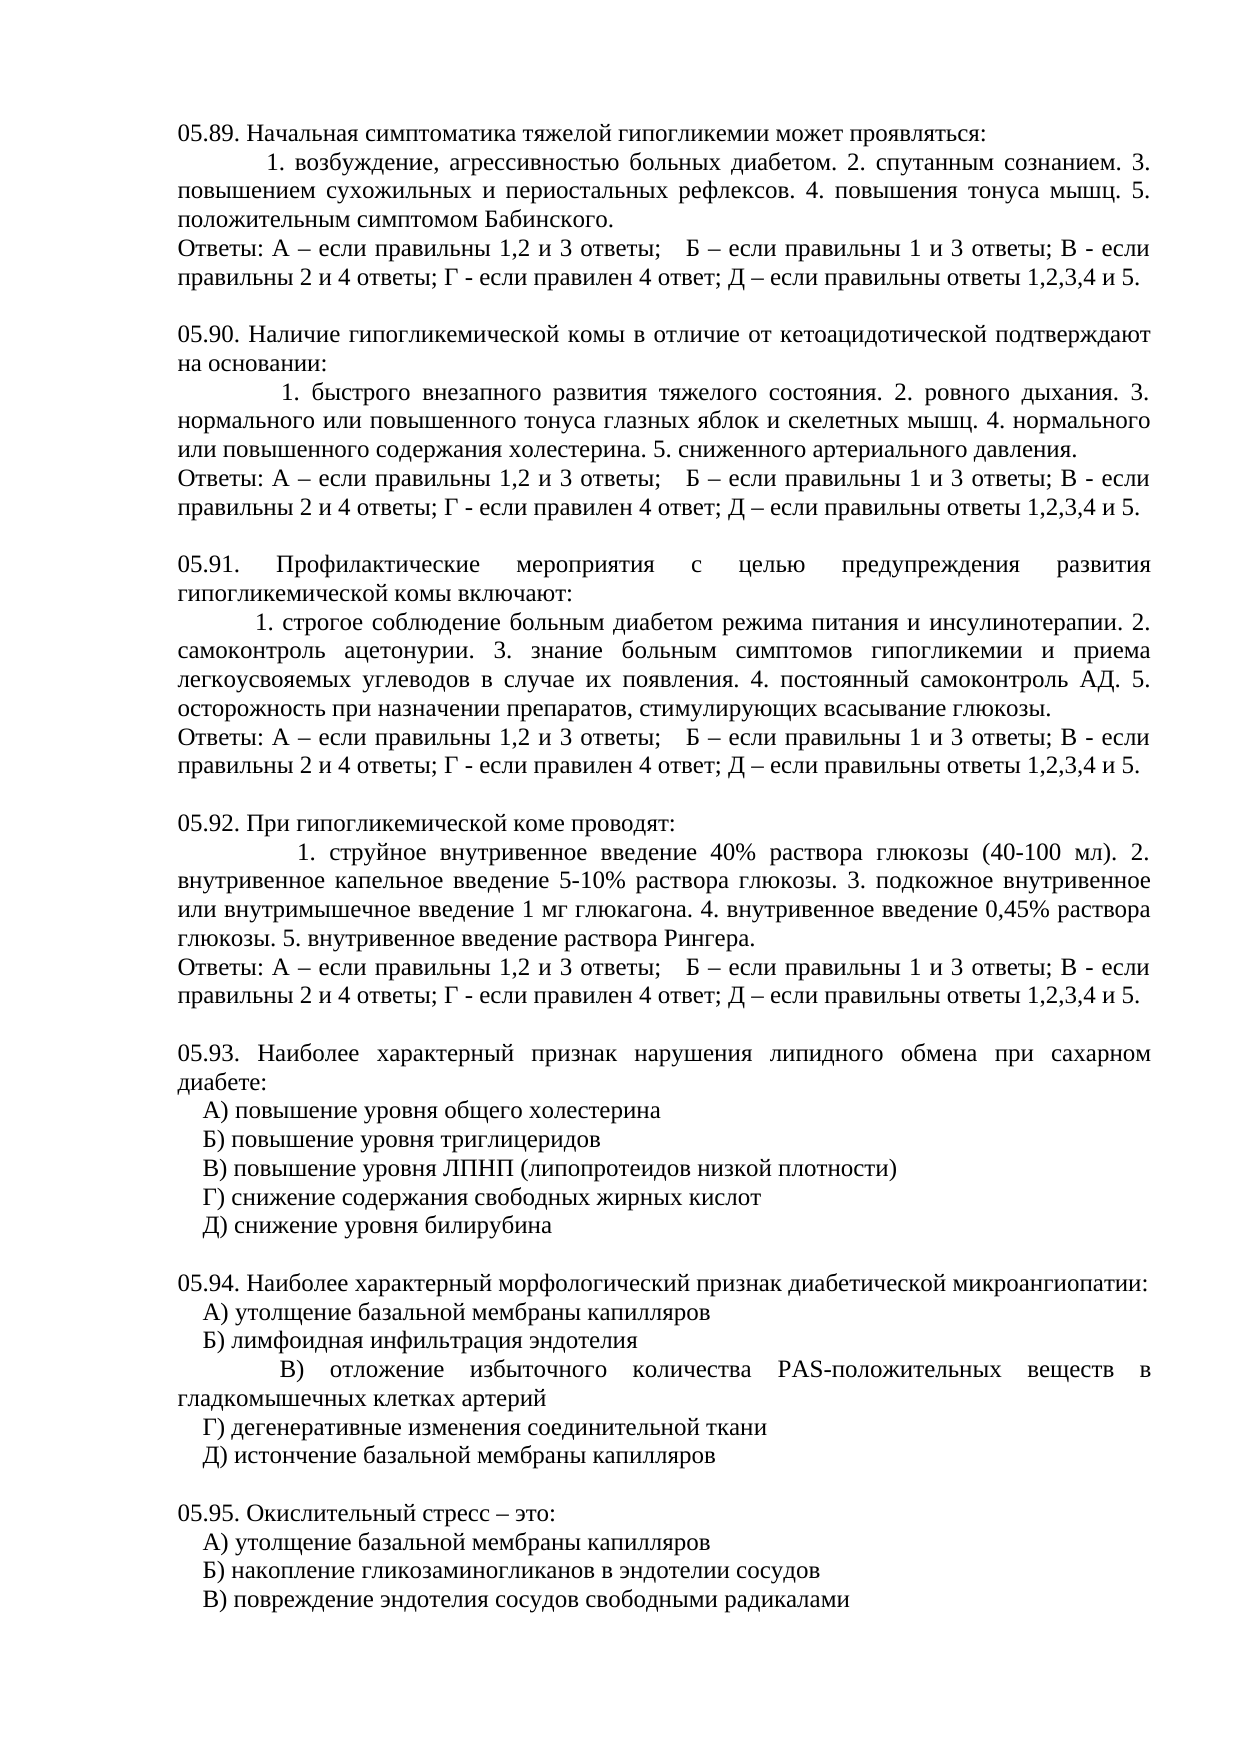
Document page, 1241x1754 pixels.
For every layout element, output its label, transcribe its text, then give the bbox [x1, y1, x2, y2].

text 1. возбуждение, агрессивностью больных диабетом. 2. спутанным сознанием. 3. повышением сухожильных и периостальных рефлексов. 4. повышения тонуса мышц. 5. положительным симптомом Бабинского. [177, 147, 1152, 233]
text 1. струйное внутривенное введение 40% раствора глюкозы (40-100 мл). 2. внутривенное капельное введение 5-10% раствора глюкозы. 3. подкожное внутривенное или внутримышечное введение 1 мг глюкагона. 4. внутривенное введение 0,45% раствора глюкозы. 5. внутривенное введение раствора Рингера. [177, 837, 1152, 952]
text Д) истончение базальной мембраны капилляров [177, 1441, 1152, 1469]
text 05.92. При гипогликемической коме проводят: [177, 808, 1152, 837]
text 05.91. Профилактические мероприятия с целью предупреждения развития гипогликемической комы включают: [177, 549, 1152, 607]
text А) утолщение базальной мембраны капилляров [177, 1297, 1152, 1326]
text В) отложение избыточного количества PAS-положительных веществ в гладкомышечных клетках артерий [177, 1354, 1152, 1412]
text 1. быстрого внезапного развития тяжелого состояния. 2. ровного дыхания. 3. нормального или повышенного тонуса глазных яблок и скелетных мышц. 4. нормального или повышенного содержания холестерина. 5. сниженного артериального давления. [177, 377, 1152, 463]
text Б) повышение уровня триглицеридов [177, 1124, 1152, 1153]
text 05.95. Окислительный стресс – это: [177, 1498, 1152, 1527]
text 05.89. Начальная симптоматика тяжелой гипогликемии может проявляться: [177, 118, 1152, 147]
text 1. строгое соблюдение больным диабетом режима питания и инсулинотерапии. 2. самоконтроль ацетонурии. 3. знание больным симптомов гипогликемии и приема легкоусвояемых углеводов в случае их появления. 4. постоянный самоконтроль АД. 5. осторожность при назначении препаратов, стимулирующих всасывание глюкозы. [177, 607, 1152, 722]
text Г) снижение содержания свободных жирных кислот [177, 1182, 1152, 1211]
text Б) лимфоидная инфильтрация эндотелия [177, 1326, 1152, 1354]
text Б) накопление гликозаминогликанов в эндотелии сосудов [177, 1556, 1152, 1584]
text А) повышение уровня общего холестерина [177, 1096, 1152, 1124]
text Г) дегенеративные изменения соединительной ткани [177, 1412, 1152, 1441]
text А) утолщение базальной мембраны капилляров [177, 1527, 1152, 1556]
text 05.93. Наиболее характерный признак нарушения липидного обмена при сахарном диабете: [177, 1038, 1152, 1096]
text 05.90. Наличие гипогликемической комы в отличие от кетоацидотической подтверждают на основании: [177, 319, 1152, 377]
text В) повышение уровня ЛПНП (липопротеидов низкой плотности) [177, 1153, 1152, 1182]
text В) повреждение эндотелия сосудов свободными радикалами [177, 1584, 1152, 1613]
text Д) снижение уровня билирубина [177, 1211, 1152, 1239]
text 05.94. Наиболее характерный морфологический признак диабетической микроангиопатии: [177, 1268, 1152, 1297]
